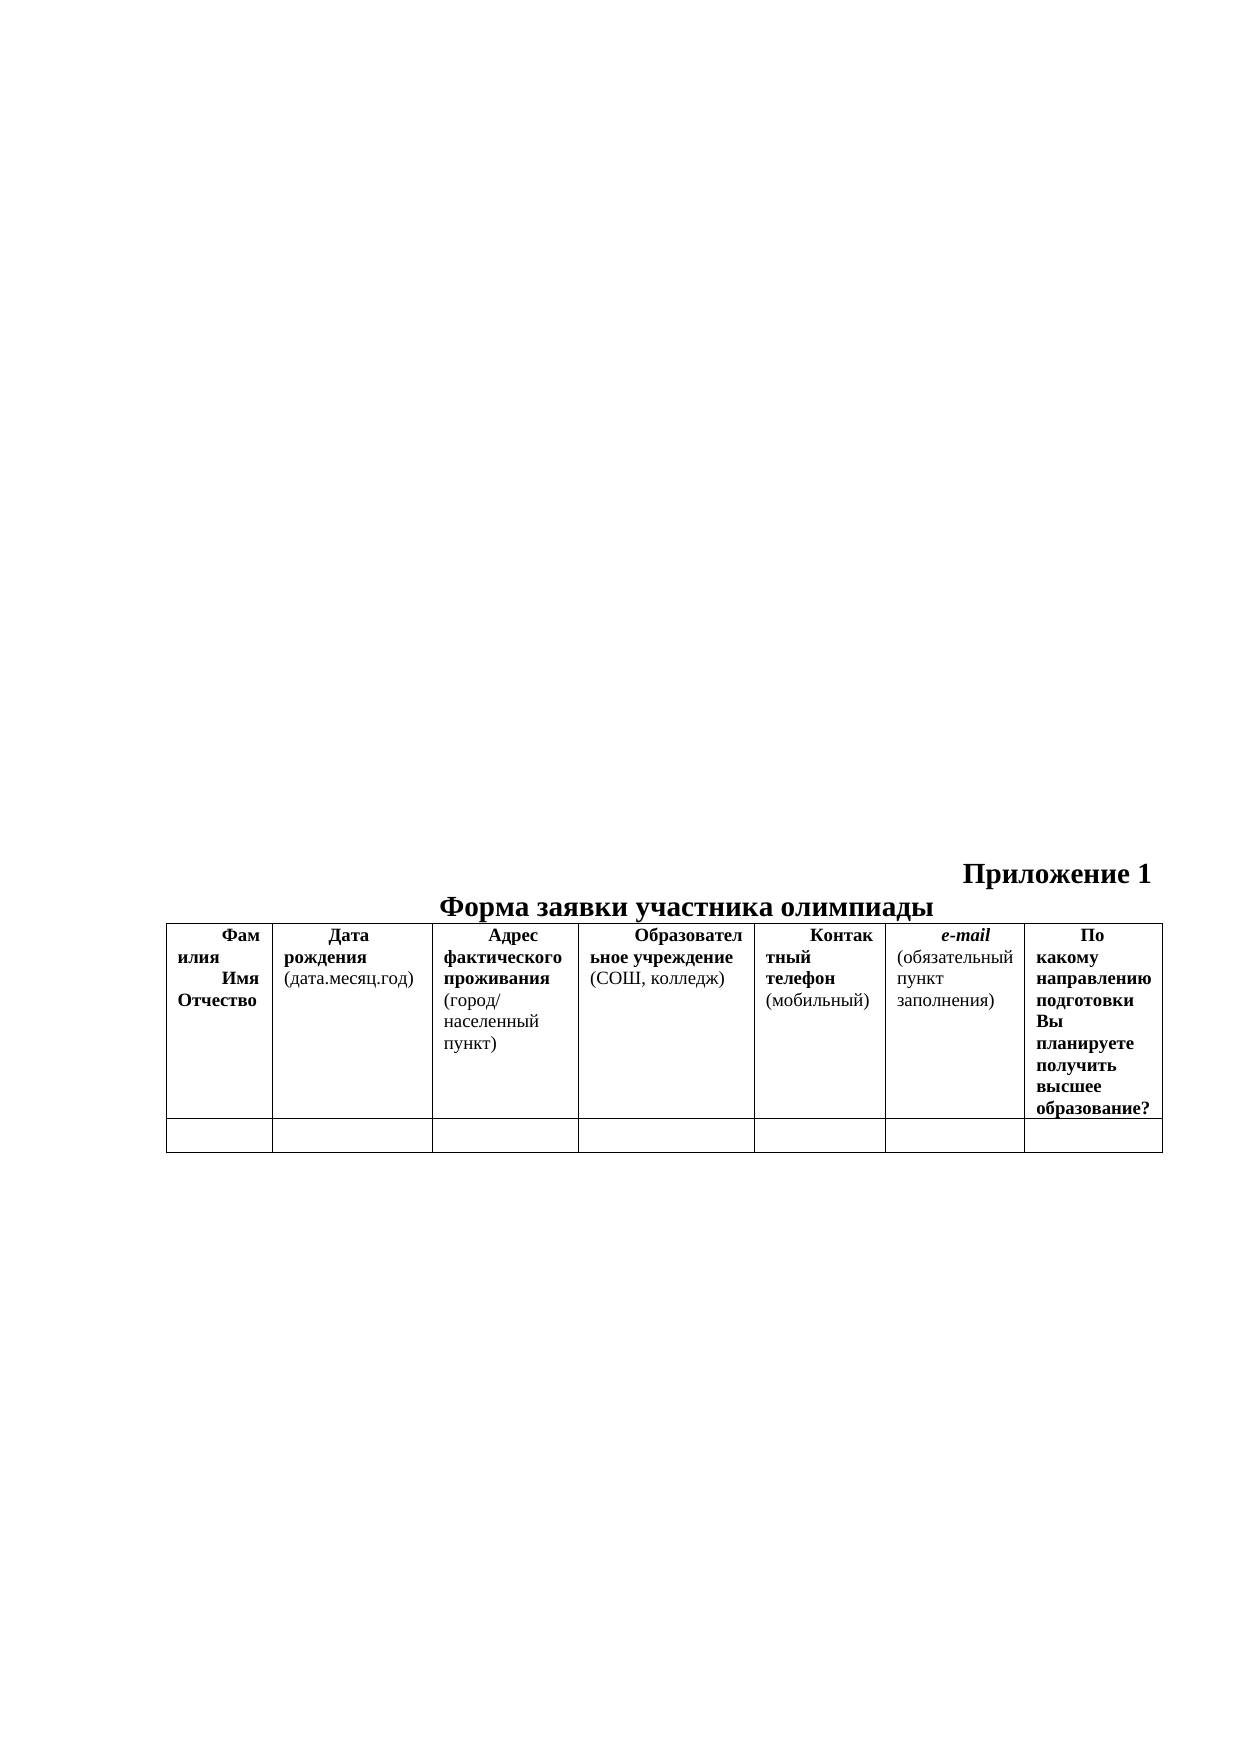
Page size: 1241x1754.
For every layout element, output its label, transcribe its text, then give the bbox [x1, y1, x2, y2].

table_cell [1025, 1119, 1162, 1152]
text Форма заявки участника олимпиады [177, 889, 1152, 923]
text Приложение 1 [177, 856, 1152, 889]
table_cell [579, 1119, 754, 1152]
table_cell [273, 1119, 432, 1152]
table_cell [433, 1119, 578, 1152]
table_header Адрес фактического проживания (город/ населенный пункт) [433, 924, 578, 1118]
table_header Фамилия Имя Отчество [167, 924, 272, 1118]
table_header Дата рождения (дата.месяц.год) [273, 924, 432, 1118]
table_header По какому направлению подготовки Вы планируете получить высшее образование? [1025, 924, 1162, 1118]
table_cell [755, 1119, 885, 1152]
table_header e-mail (обязательный пункт заполнения) [886, 924, 1024, 1118]
table_cell [167, 1119, 272, 1152]
table_header Образовательное учреждение (СОШ, колледж) [579, 924, 754, 1118]
table_header Контактный телефон (мобильный) [755, 924, 885, 1118]
table_cell [886, 1119, 1024, 1152]
